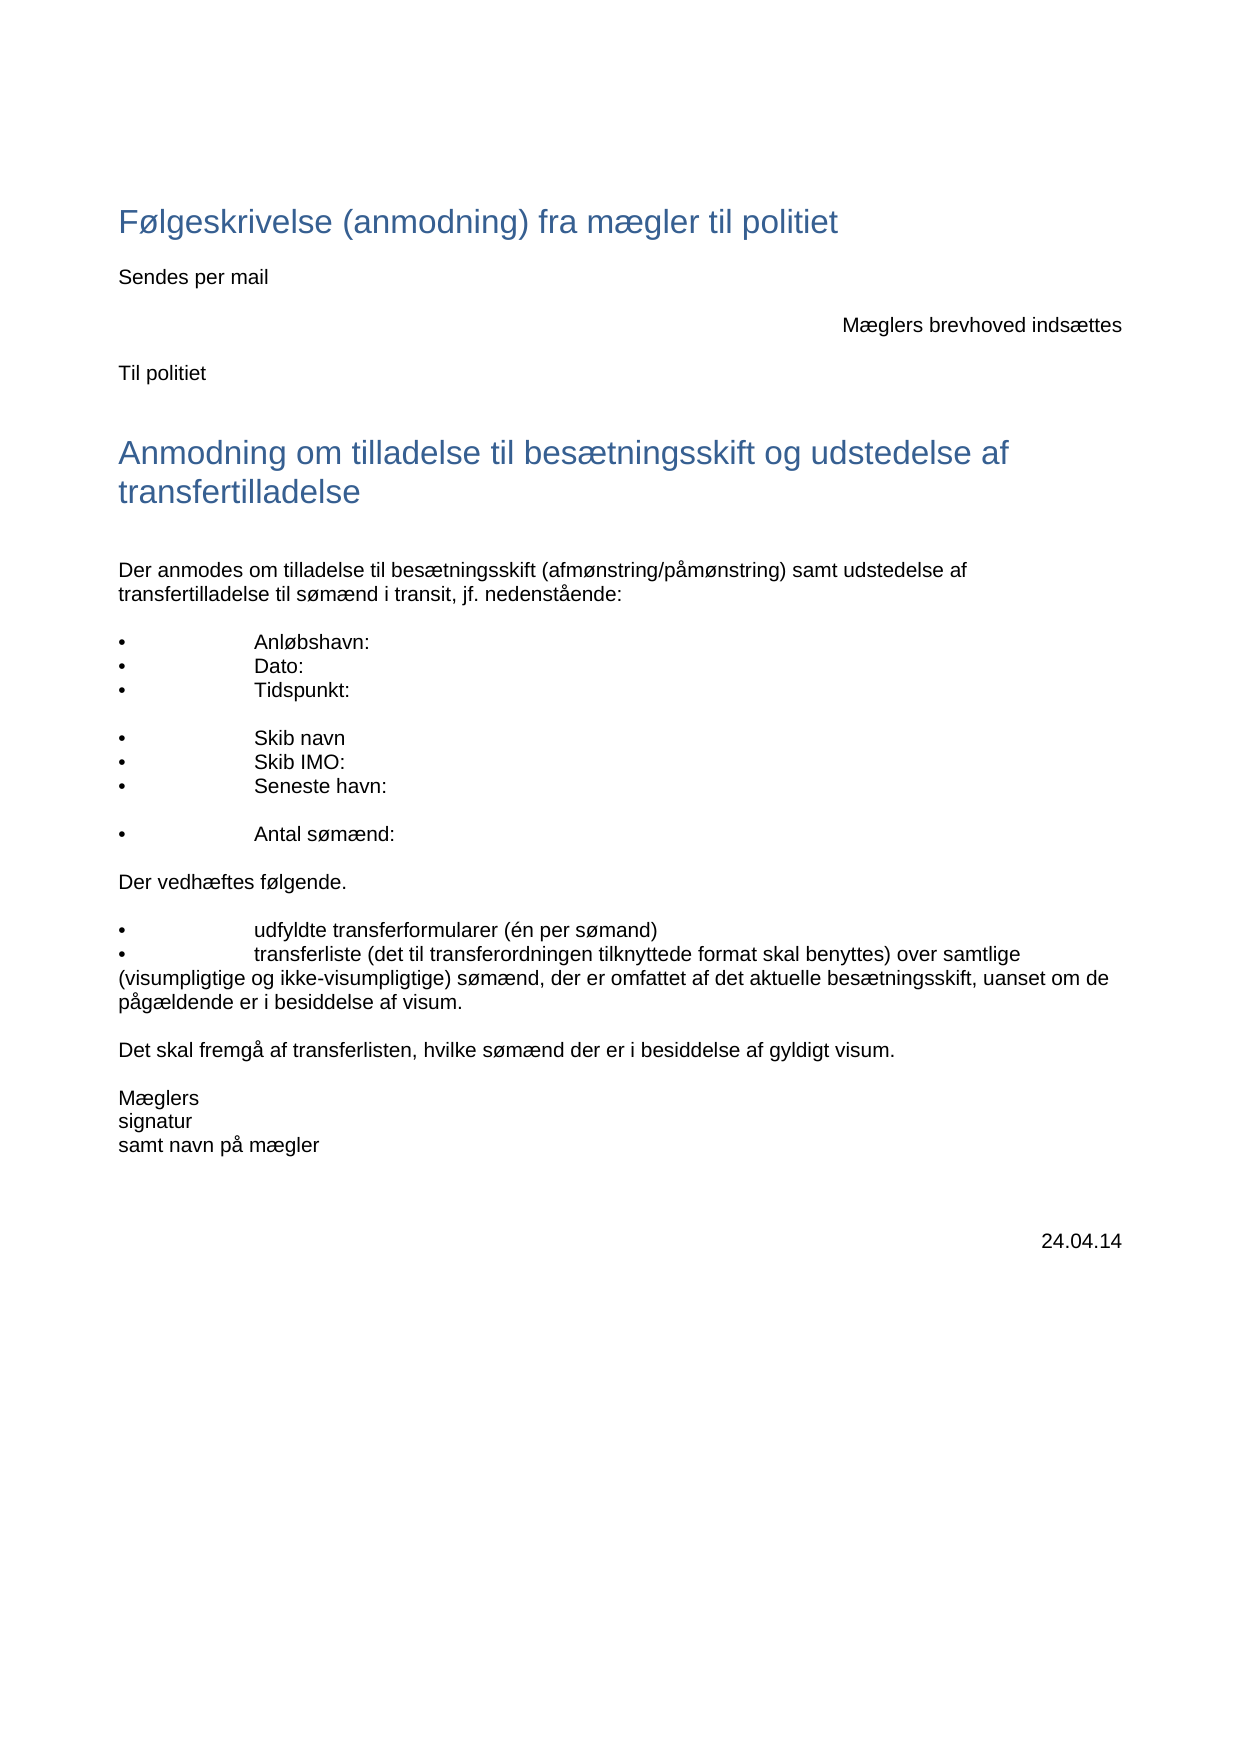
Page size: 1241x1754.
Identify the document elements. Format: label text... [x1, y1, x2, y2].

text Der vedhæftes følgende. [118, 870, 1122, 894]
text • Tidspunkt: [118, 678, 1122, 726]
subtitle Følgeskrivelse (anmodning) fra mægler til politiet [118, 202, 1122, 241]
text signatur [118, 1109, 1122, 1133]
text • Dato: [118, 654, 1122, 678]
subtitle Anmodning om tilladelse til besætningsskift og udstedelse af transfertilladelse [118, 433, 1122, 510]
text • udfyldte transferformularer (én per sømand) [118, 918, 1122, 942]
text • Seneste havn: [118, 774, 1122, 822]
text • Skib navn [118, 726, 1122, 750]
text Det skal fremgå af transferlisten, hvilke sømænd der er i besiddelse af gyldigt visum. [118, 1037, 1122, 1061]
text Der anmodes om tilladelse til besætningsskift (afmønstring/påmønstring) samt udstedelse af transfertilladelse til sømænd i transit, jf. nedenstående: [118, 558, 1122, 606]
text Mæglers [118, 1085, 1122, 1109]
text • transferliste (det til transferordningen tilknyttede format skal benyttes) over samtlige (visumpligtige og ikke-visumpligtige) sømænd, der er omfattet af det aktuelle besætningsskift, uanset om de pågældende er i besiddelse af visum. [118, 942, 1122, 1013]
text samt navn på mægler [118, 1133, 1122, 1157]
text • Skib IMO: [118, 750, 1122, 774]
text Sendes per mail [118, 264, 1122, 288]
text • Antal sømænd: [118, 822, 1122, 846]
text Mæglers brevhoved indsættes [118, 312, 1122, 336]
text 24.04.14 [118, 1229, 1122, 1253]
text • Anløbshavn: [118, 630, 1122, 654]
text Til politiet [118, 360, 1122, 384]
